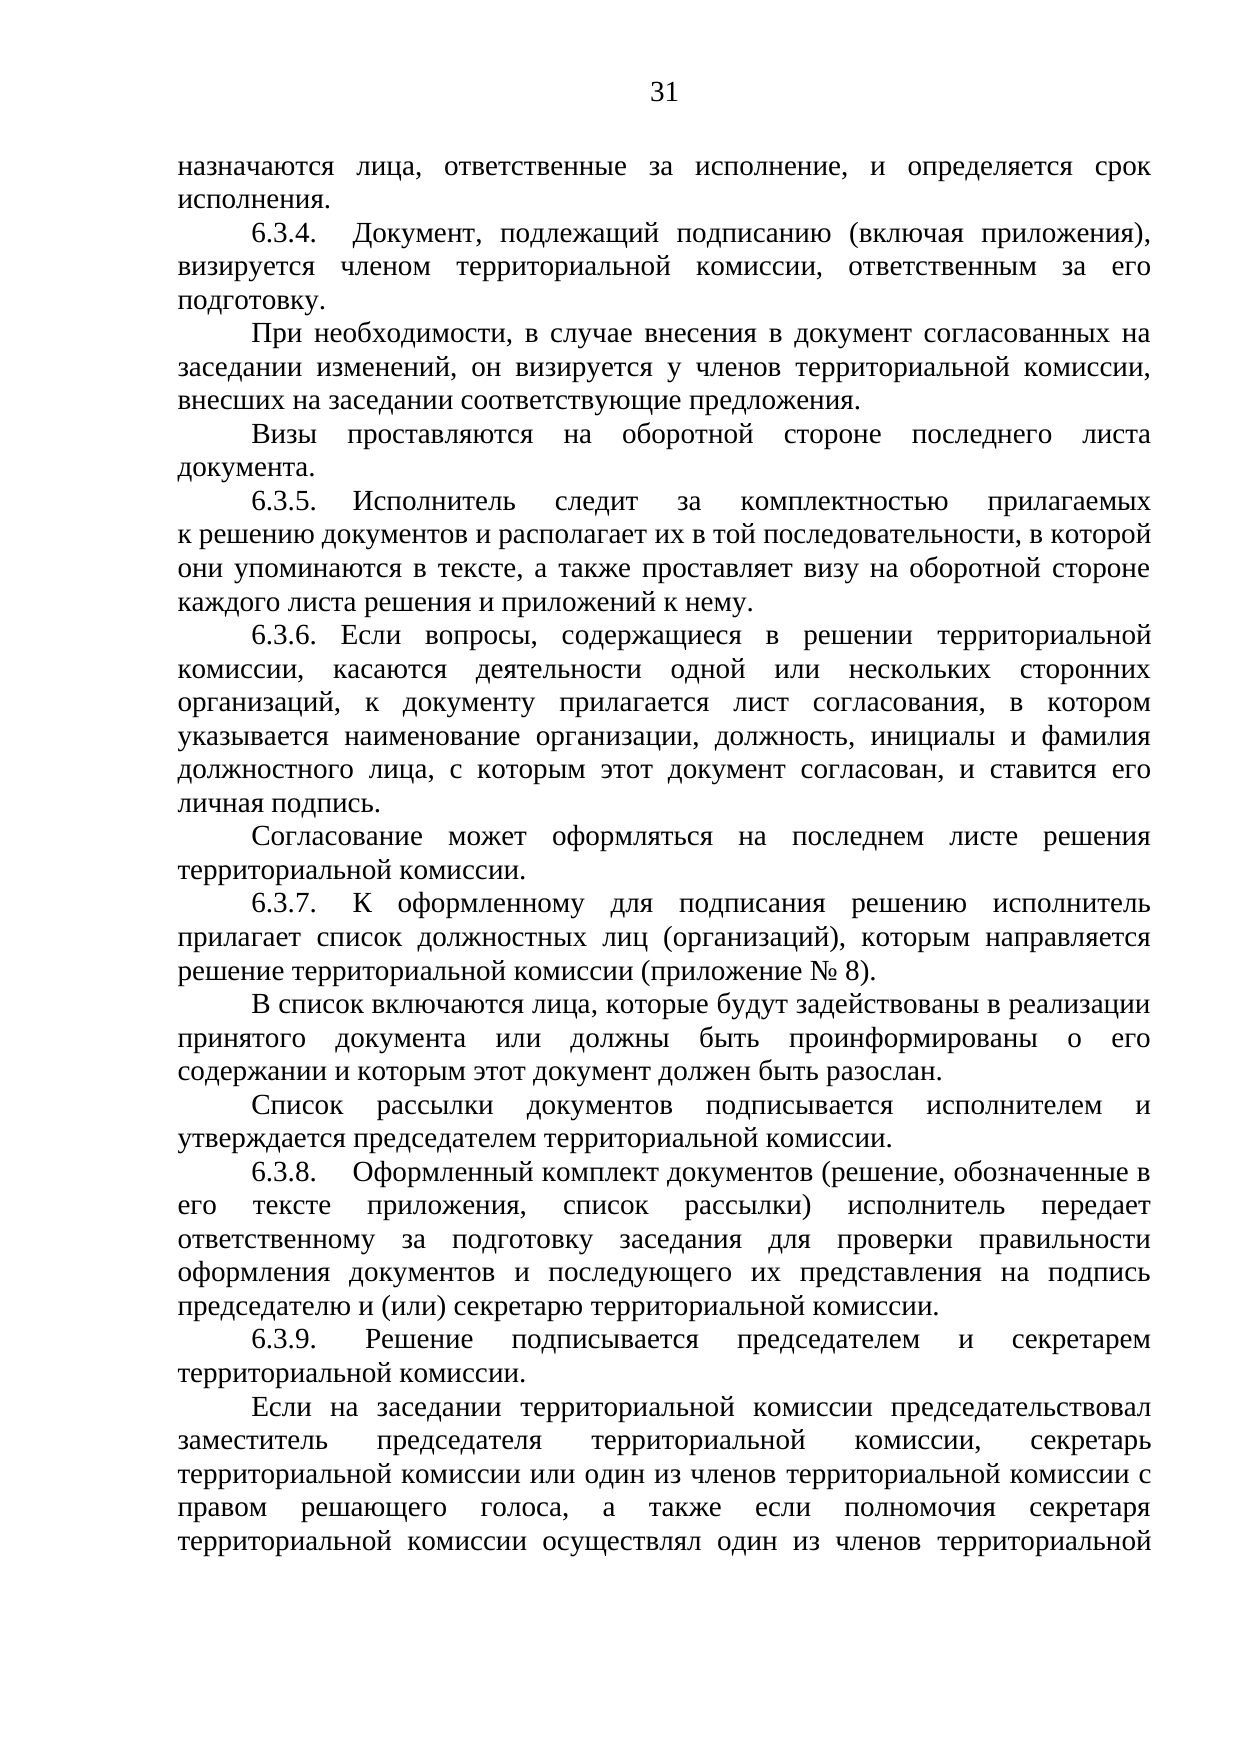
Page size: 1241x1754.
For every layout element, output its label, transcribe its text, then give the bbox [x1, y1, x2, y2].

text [177, 148, 1152, 215]
text При необходимости, в случае внесения в документ согласованных на заседании изменений, он визируется у членов территориальной комиссии, внесших на заседании соответствующие предложения. [177, 315, 1152, 416]
text 6.3.5. Исполнитель следит за комплектностью прилагаемых к решению документов и располагает их в той последовательности, в которой они упоминаются в тексте, а также проставляет визу на оборотной стороне каждого листа решения и приложений к нему. [177, 483, 1152, 617]
text Список рассылки документов подписывается исполнителем и утверждается председателем территориальной комиссии. [177, 1087, 1152, 1154]
text 6.3.6. Если вопросы, содержащиеся в решении территориальной комиссии, касаются деятельности одной или нескольких сторонних организаций, к документу прилагается лист согласования, в котором указывается наименование организации, должность, инициалы и фамилия должностного лица, с которым этот документ согласован, и ставится его личная подпись. [177, 617, 1152, 818]
text 6.3.7. К оформленному для подписания решению исполнитель прилагает список должностных лиц (организаций), которым направляется решение территориальной комиссии (приложение № 8). [177, 886, 1152, 986]
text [177, 1389, 1152, 1556]
text Согласование может оформляться на последнем листе решения территориальной комиссии. [177, 818, 1152, 886]
text В список включаются лица, которые будут задействованы в реализации принятого документа или должны быть проинформированы о его содержании и которым этот документ должен быть разослан. [177, 986, 1152, 1087]
text 6.3.8. Оформленный комплект документов (решение, обозначенные в его тексте приложения, список рассылки) исполнитель передает ответственному за подготовку заседания для проверки правильности оформления документов и последующего их представления на подпись председателю и (или) секретарю территориальной комиссии. [177, 1154, 1152, 1322]
text 6.3.9. Решение подписывается председателем и секретарем территориальной комиссии. [177, 1322, 1152, 1389]
text Визы проставляются на оборотной стороне последнего листа документа. [177, 416, 1152, 483]
text 6.3.4. Документ, подлежащий подписанию (включая приложения), визируется членом территориальной комиссии, ответственным за его подготовку. [177, 215, 1152, 315]
